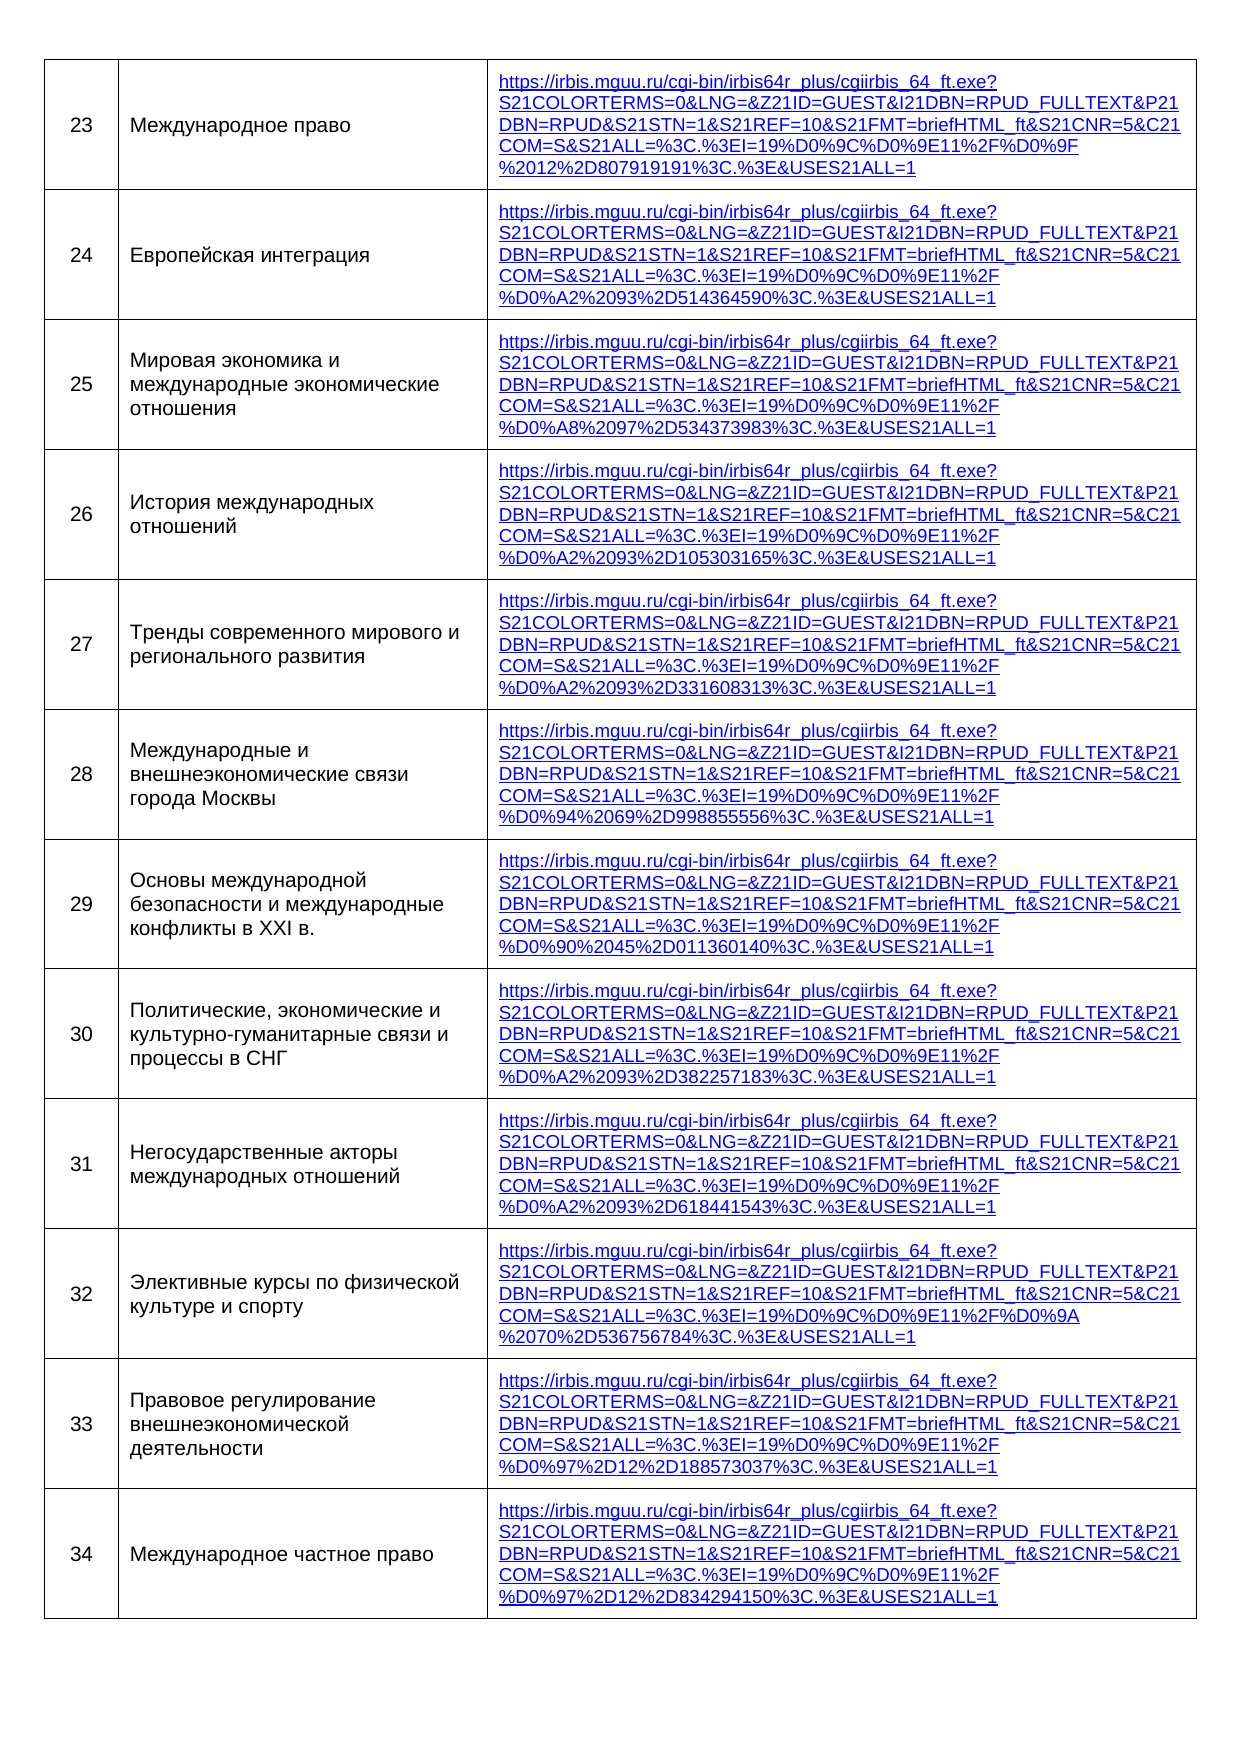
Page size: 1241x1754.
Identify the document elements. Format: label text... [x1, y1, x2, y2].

table_cell Международные и внешнеэкономические связи города Москвы [119, 710, 487, 838]
table_cell 24 [45, 190, 118, 319]
table_cell 30 [45, 969, 118, 1098]
table_cell 26 [45, 450, 118, 579]
table_cell https://irbis.mguu.ru/cgi-bin/irbis64r_plus/cgiirbis_64_ft.exe?S21COLORTERMS=0&LNG=&Z21ID=GUEST&I21DBN=RPUD_FULLTEXT&P21DBN=RPUD&S21STN=1&S21REF=10&S21FMT=briefHTML_ft&S21CNR=5&C21COM=S&S21ALL=%3C.%3EI=19%D0%9C%D0%9E11%2F%D0%97%2D12%2D834294150%3C.%3E&USES21ALL=1 [488, 1489, 1196, 1618]
table_cell https://irbis.mguu.ru/cgi-bin/irbis64r_plus/cgiirbis_64_ft.exe?S21COLORTERMS=0&LNG=&Z21ID=GUEST&I21DBN=RPUD_FULLTEXT&P21DBN=RPUD&S21STN=1&S21REF=10&S21FMT=briefHTML_ft&S21CNR=5&C21COM=S&S21ALL=%3C.%3EI=19%D0%9C%D0%9E11%2F%D0%97%2D12%2D188573037%3C.%3E&USES21ALL=1 [488, 1359, 1196, 1488]
table_cell https://irbis.mguu.ru/cgi-bin/irbis64r_plus/cgiirbis_64_ft.exe?S21COLORTERMS=0&LNG=&Z21ID=GUEST&I21DBN=RPUD_FULLTEXT&P21DBN=RPUD&S21STN=1&S21REF=10&S21FMT=briefHTML_ft&S21CNR=5&C21COM=S&S21ALL=%3C.%3EI=19%D0%9C%D0%9E11%2F%D0%90%2045%2D011360140%3C.%3E&USES21ALL=1 [488, 840, 1196, 968]
table_cell 34 [45, 1489, 118, 1618]
table_cell Международное частное право [119, 1489, 487, 1618]
table_cell 32 [45, 1229, 118, 1358]
table_cell 27 [45, 580, 118, 708]
table_cell 25 [45, 320, 118, 449]
table_cell Международное право [119, 60, 487, 189]
table_cell https://irbis.mguu.ru/cgi-bin/irbis64r_plus/cgiirbis_64_ft.exe?S21COLORTERMS=0&LNG=&Z21ID=GUEST&I21DBN=RPUD_FULLTEXT&P21DBN=RPUD&S21STN=1&S21REF=10&S21FMT=briefHTML_ft&S21CNR=5&C21COM=S&S21ALL=%3C.%3EI=19%D0%9C%D0%9E11%2F%D0%A2%2093%2D514364590%3C.%3E&USES21ALL=1 [488, 190, 1196, 319]
table_cell Европейская интеграция [119, 190, 487, 319]
table_cell https://irbis.mguu.ru/cgi-bin/irbis64r_plus/cgiirbis_64_ft.exe?S21COLORTERMS=0&LNG=&Z21ID=GUEST&I21DBN=RPUD_FULLTEXT&P21DBN=RPUD&S21STN=1&S21REF=10&S21FMT=briefHTML_ft&S21CNR=5&C21COM=S&S21ALL=%3C.%3EI=19%D0%9C%D0%9E11%2F%D0%A2%2093%2D618441543%3C.%3E&USES21ALL=1 [488, 1099, 1196, 1228]
table_cell https://irbis.mguu.ru/cgi-bin/irbis64r_plus/cgiirbis_64_ft.exe?S21COLORTERMS=0&LNG=&Z21ID=GUEST&I21DBN=RPUD_FULLTEXT&P21DBN=RPUD&S21STN=1&S21REF=10&S21FMT=briefHTML_ft&S21CNR=5&C21COM=S&S21ALL=%3C.%3EI=19%D0%9C%D0%9E11%2F%D0%9A%2070%2D536756784%3C.%3E&USES21ALL=1 [488, 1229, 1196, 1358]
table_cell https://irbis.mguu.ru/cgi-bin/irbis64r_plus/cgiirbis_64_ft.exe?S21COLORTERMS=0&LNG=&Z21ID=GUEST&I21DBN=RPUD_FULLTEXT&P21DBN=RPUD&S21STN=1&S21REF=10&S21FMT=briefHTML_ft&S21CNR=5&C21COM=S&S21ALL=%3C.%3EI=19%D0%9C%D0%9E11%2F%D0%A2%2093%2D331608313%3C.%3E&USES21ALL=1 [488, 580, 1196, 708]
table_cell 23 [45, 60, 118, 189]
table_cell https://irbis.mguu.ru/cgi-bin/irbis64r_plus/cgiirbis_64_ft.exe?S21COLORTERMS=0&LNG=&Z21ID=GUEST&I21DBN=RPUD_FULLTEXT&P21DBN=RPUD&S21STN=1&S21REF=10&S21FMT=briefHTML_ft&S21CNR=5&C21COM=S&S21ALL=%3C.%3EI=19%D0%9C%D0%9E11%2F%D0%A2%2093%2D105303165%3C.%3E&USES21ALL=1 [488, 450, 1196, 579]
table_cell Негосударственные акторы международных отношений [119, 1099, 487, 1228]
table_cell Тренды современного мирового и регионального развития [119, 580, 487, 708]
table_cell История международных отношений [119, 450, 487, 579]
table_cell Основы международной безопасности и международные конфликты в XXI в. [119, 840, 487, 968]
table_cell 28 [45, 710, 118, 838]
table_cell https://irbis.mguu.ru/cgi-bin/irbis64r_plus/cgiirbis_64_ft.exe?S21COLORTERMS=0&LNG=&Z21ID=GUEST&I21DBN=RPUD_FULLTEXT&P21DBN=RPUD&S21STN=1&S21REF=10&S21FMT=briefHTML_ft&S21CNR=5&C21COM=S&S21ALL=%3C.%3EI=19%D0%9C%D0%9E11%2F%D0%9F%2012%2D807919191%3C.%3E&USES21ALL=1 [488, 60, 1196, 189]
table_cell https://irbis.mguu.ru/cgi-bin/irbis64r_plus/cgiirbis_64_ft.exe?S21COLORTERMS=0&LNG=&Z21ID=GUEST&I21DBN=RPUD_FULLTEXT&P21DBN=RPUD&S21STN=1&S21REF=10&S21FMT=briefHTML_ft&S21CNR=5&C21COM=S&S21ALL=%3C.%3EI=19%D0%9C%D0%9E11%2F%D0%94%2069%2D998855556%3C.%3E&USES21ALL=1 [488, 710, 1196, 838]
table_cell https://irbis.mguu.ru/cgi-bin/irbis64r_plus/cgiirbis_64_ft.exe?S21COLORTERMS=0&LNG=&Z21ID=GUEST&I21DBN=RPUD_FULLTEXT&P21DBN=RPUD&S21STN=1&S21REF=10&S21FMT=briefHTML_ft&S21CNR=5&C21COM=S&S21ALL=%3C.%3EI=19%D0%9C%D0%9E11%2F%D0%A8%2097%2D534373983%3C.%3E&USES21ALL=1 [488, 320, 1196, 449]
table_cell https://irbis.mguu.ru/cgi-bin/irbis64r_plus/cgiirbis_64_ft.exe?S21COLORTERMS=0&LNG=&Z21ID=GUEST&I21DBN=RPUD_FULLTEXT&P21DBN=RPUD&S21STN=1&S21REF=10&S21FMT=briefHTML_ft&S21CNR=5&C21COM=S&S21ALL=%3C.%3EI=19%D0%9C%D0%9E11%2F%D0%A2%2093%2D382257183%3C.%3E&USES21ALL=1 [488, 969, 1196, 1098]
table_cell 33 [45, 1359, 118, 1488]
table_cell Мировая экономика и международные экономические отношения [119, 320, 487, 449]
table_cell 29 [45, 840, 118, 968]
table_cell 31 [45, 1099, 118, 1228]
table_cell Элективные курсы по физической культуре и спорту [119, 1229, 487, 1358]
table_cell Правовое регулирование внешнеэкономической деятельности [119, 1359, 487, 1488]
table_cell Политические, экономические и культурно-гуманитарные связи и процессы в СНГ [119, 969, 487, 1098]
